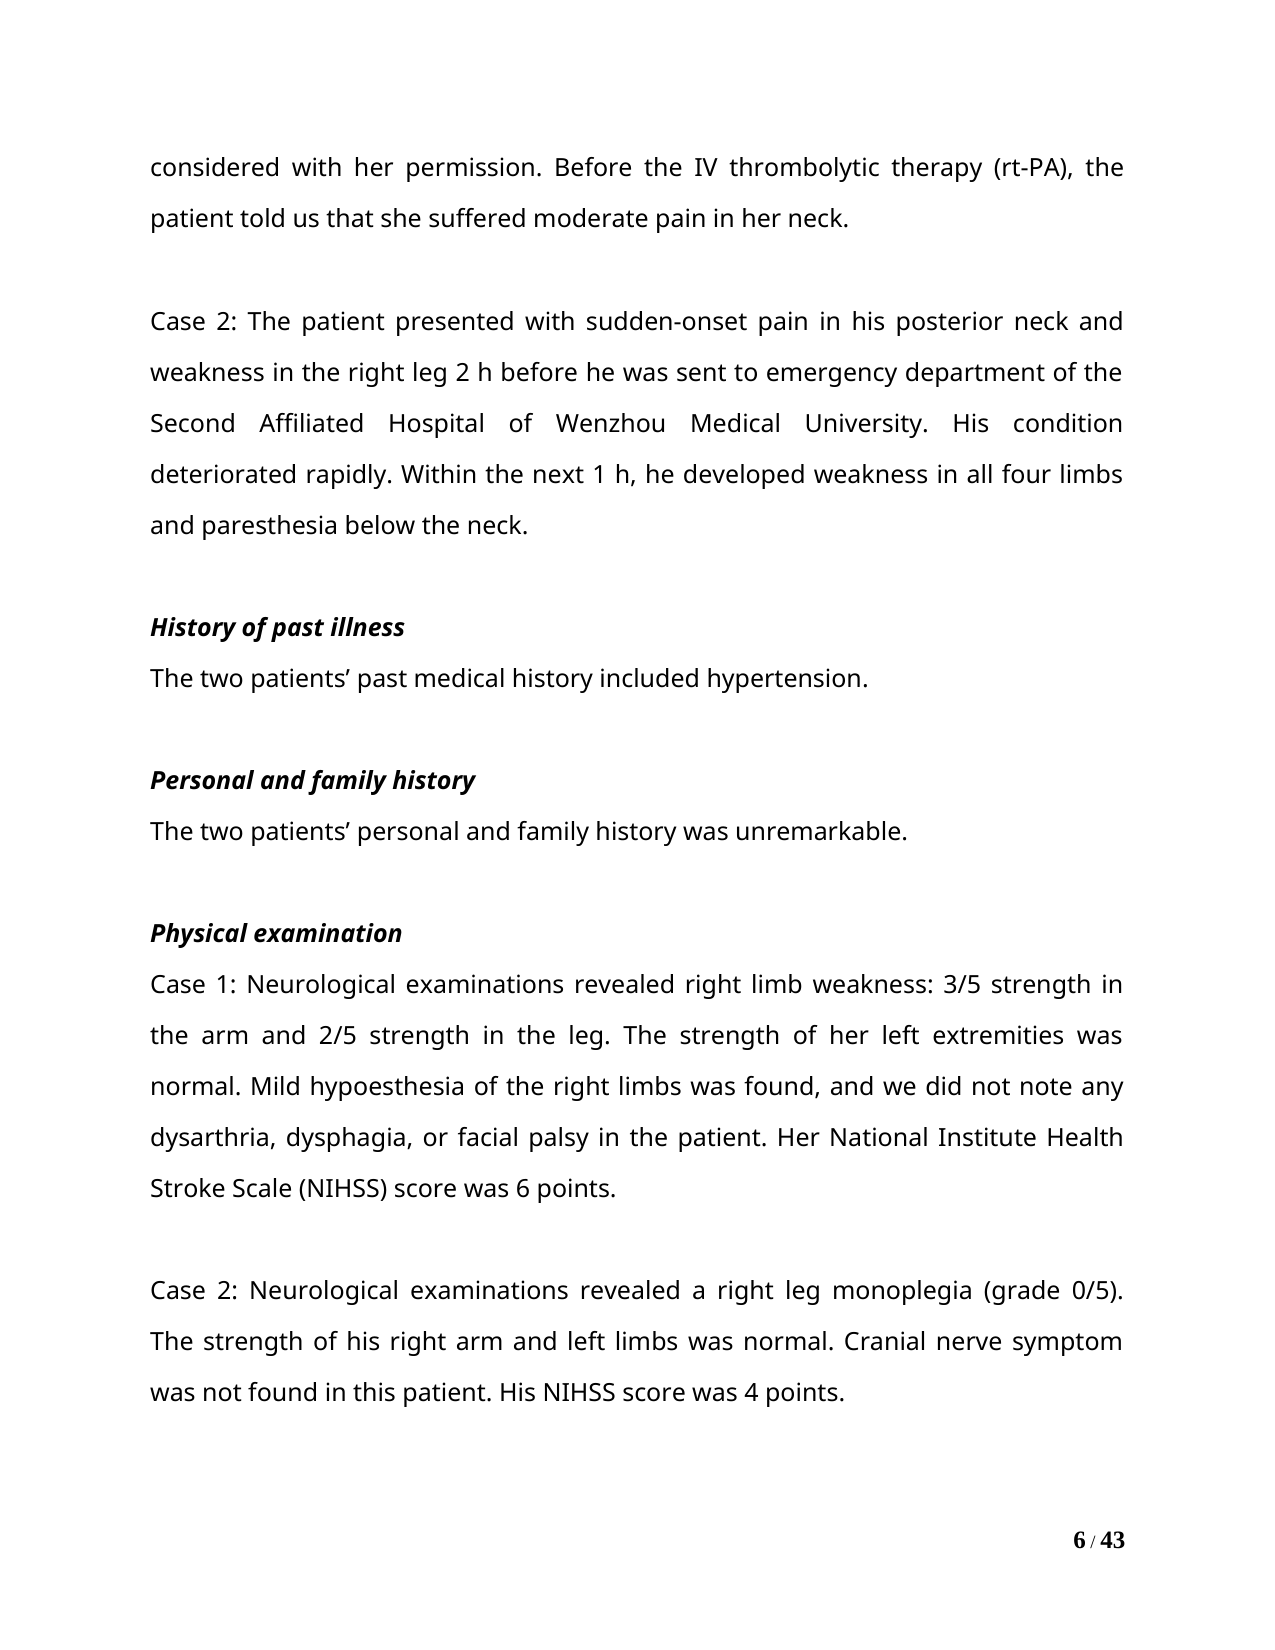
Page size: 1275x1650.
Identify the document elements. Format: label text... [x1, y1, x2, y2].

text History of past illness [150, 609, 1125, 643]
text Personal and family history [150, 762, 1125, 797]
text Case 2: The patient presented with sudden-onset pain in his posterior neck and weakness in the right leg 2 h before he was sent to emergency department of the Second Affiliated Hospital of Wenzhou Medical University. His condition deteriorated rapidly. Within the next 1 h, he developed weakness in all four limbs and paresthesia below the neck. [150, 303, 1125, 541]
text The two patients’ personal and family history was unremarkable. [150, 813, 1125, 848]
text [150, 150, 1125, 235]
text Case 1: Neurological examinations revealed right limb weakness: 3/5 strength in the arm and 2/5 strength in the leg. The strength of her left extremities was normal. Mild hypoesthesia of the right limbs was found, and we did not note any dysarthria, dysphagia, or facial palsy in the patient. Her National Institute Health Stroke Scale (NIHSS) score was 6 points. [150, 967, 1125, 1205]
text Case 2: Neurological examinations revealed a right leg monoplegia (grade 0/5). The strength of his right arm and left limbs was normal. Cranial nerve symptom was not found in this patient. His NIHSS score was 4 points. [150, 1273, 1125, 1409]
text Physical examination [150, 916, 1125, 950]
text The two patients’ past medical history included hypertension. [150, 660, 1125, 694]
